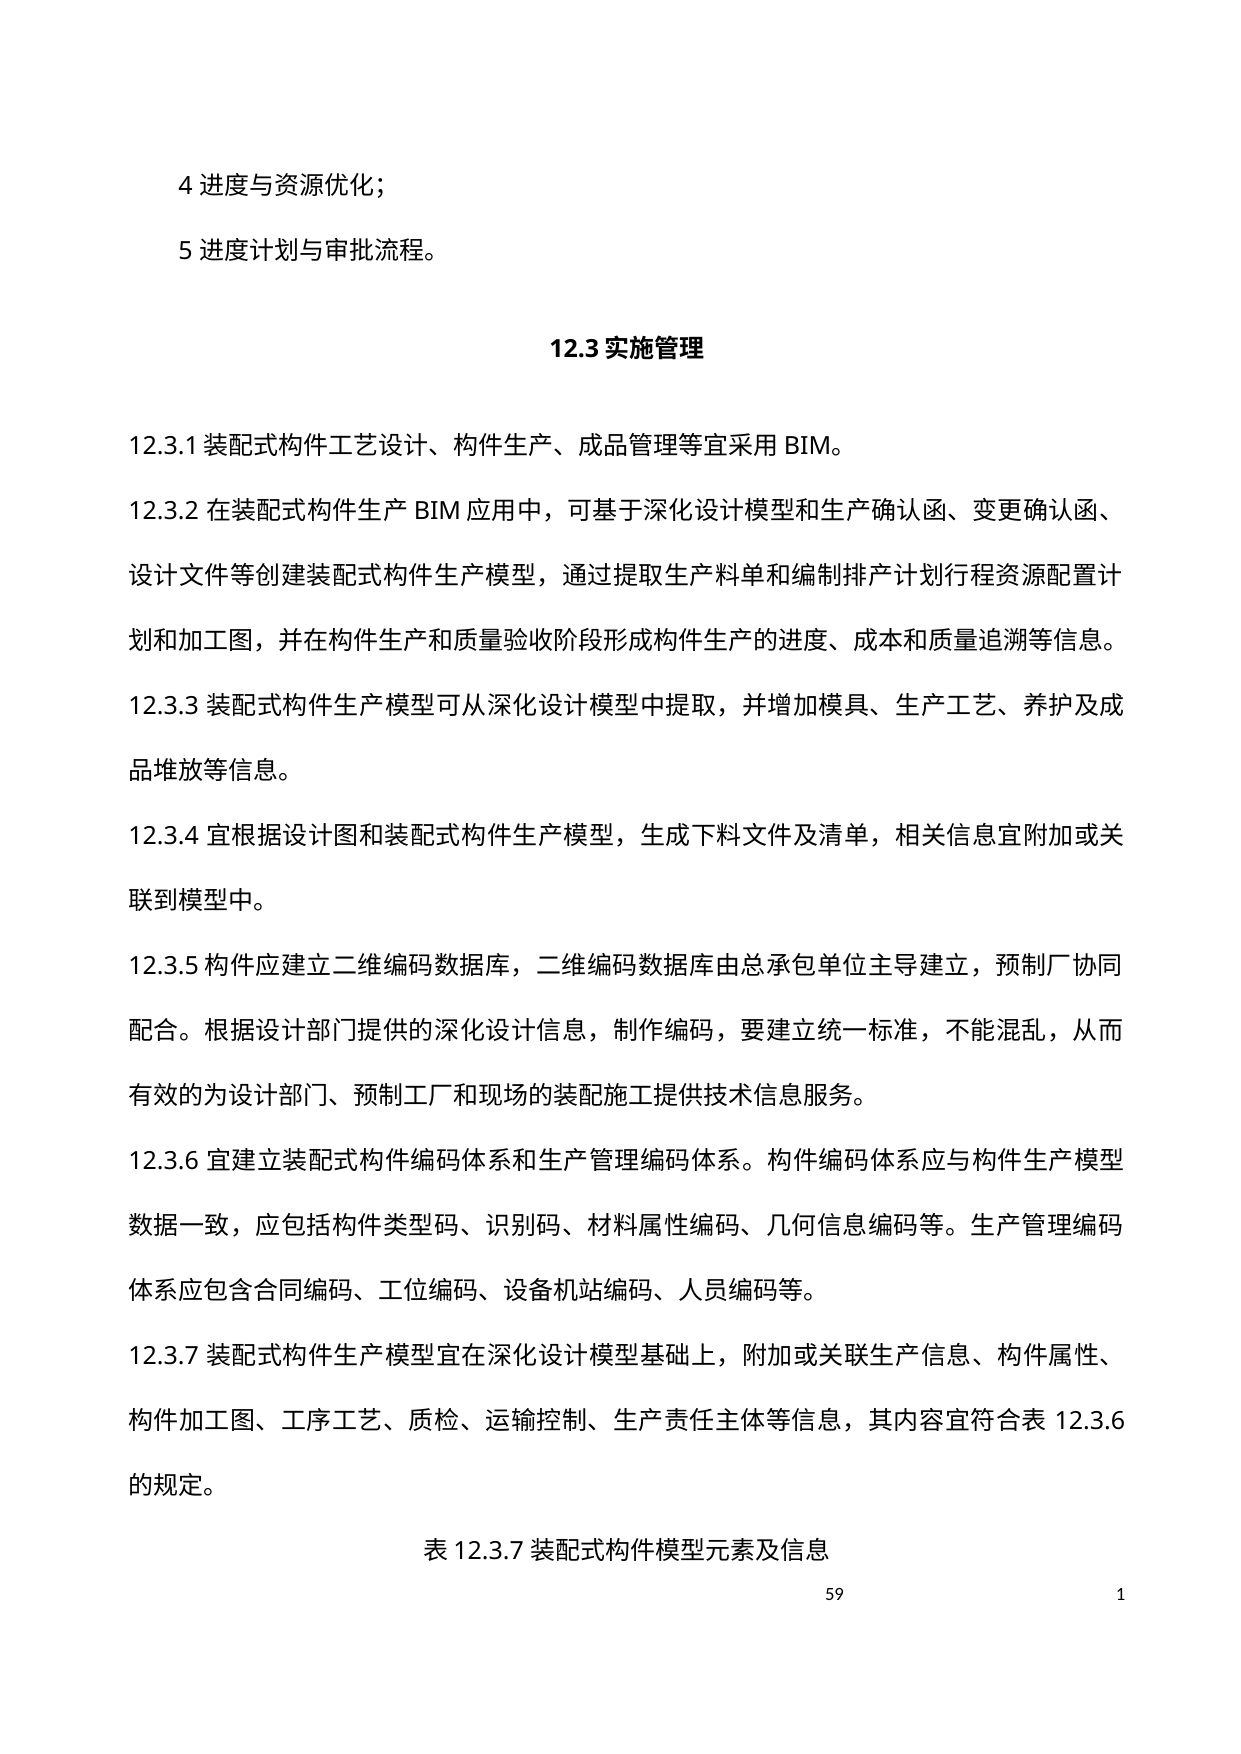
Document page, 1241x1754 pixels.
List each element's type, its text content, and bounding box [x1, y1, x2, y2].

text 表12.3.7 装配式构件模型元素及信息 [128, 1516, 1125, 1581]
text 4 进度与资源优化； [128, 151, 1125, 216]
subtitle 12.3实施管理 [128, 314, 1125, 379]
text 12.3.7 装配式构件生产模型宜在深化设计模型基础上，附加或关联生产信息、构件属性、构件加工图、工序工艺、质检、运输控制、生产责任主体等信息，其内容宜符合表12.3.6的规定。 [128, 1321, 1125, 1516]
text 12.3.2 在装配式构件生产BIM应用中，可基于深化设计模型和生产确认函、变更确认函、设计文件等创建装配式构件生产模型，通过提取生产料单和编制排产计划行程资源配置计划和加工图，并在构件生产和质量验收阶段形成构件生产的进度、成本和质量追溯等信息。 [128, 476, 1125, 671]
text 12.3.1装配式构件工艺设计、构件生产、成品管理等宜采用BIM。 [128, 411, 1125, 476]
text 5 进度计划与审批流程。 [128, 216, 1125, 281]
text 12.3.3 装配式构件生产模型可从深化设计模型中提取，并增加模具、生产工艺、养护及成品堆放等信息。 [128, 671, 1125, 801]
text 12.3.5构件应建立二维编码数据库，二维编码数据库由总承包单位主导建立，预制厂协同配合。根据设计部门提供的深化设计信息，制作编码，要建立统一标准，不能混乱，从而有效的为设计部门、预制工厂和现场的装配施工提供技术信息服务。 [128, 931, 1125, 1126]
text 12.3.6 宜建立装配式构件编码体系和生产管理编码体系。构件编码体系应与构件生产模型数据一致，应包括构件类型码、识别码、材料属性编码、几何信息编码等。生产管理编码体系应包含合同编码、工位编码、设备机站编码、人员编码等。 [128, 1126, 1125, 1321]
text 12.3.4 宜根据设计图和装配式构件生产模型，生成下料文件及清单，相关信息宜附加或关联到模型中。 [128, 801, 1125, 931]
